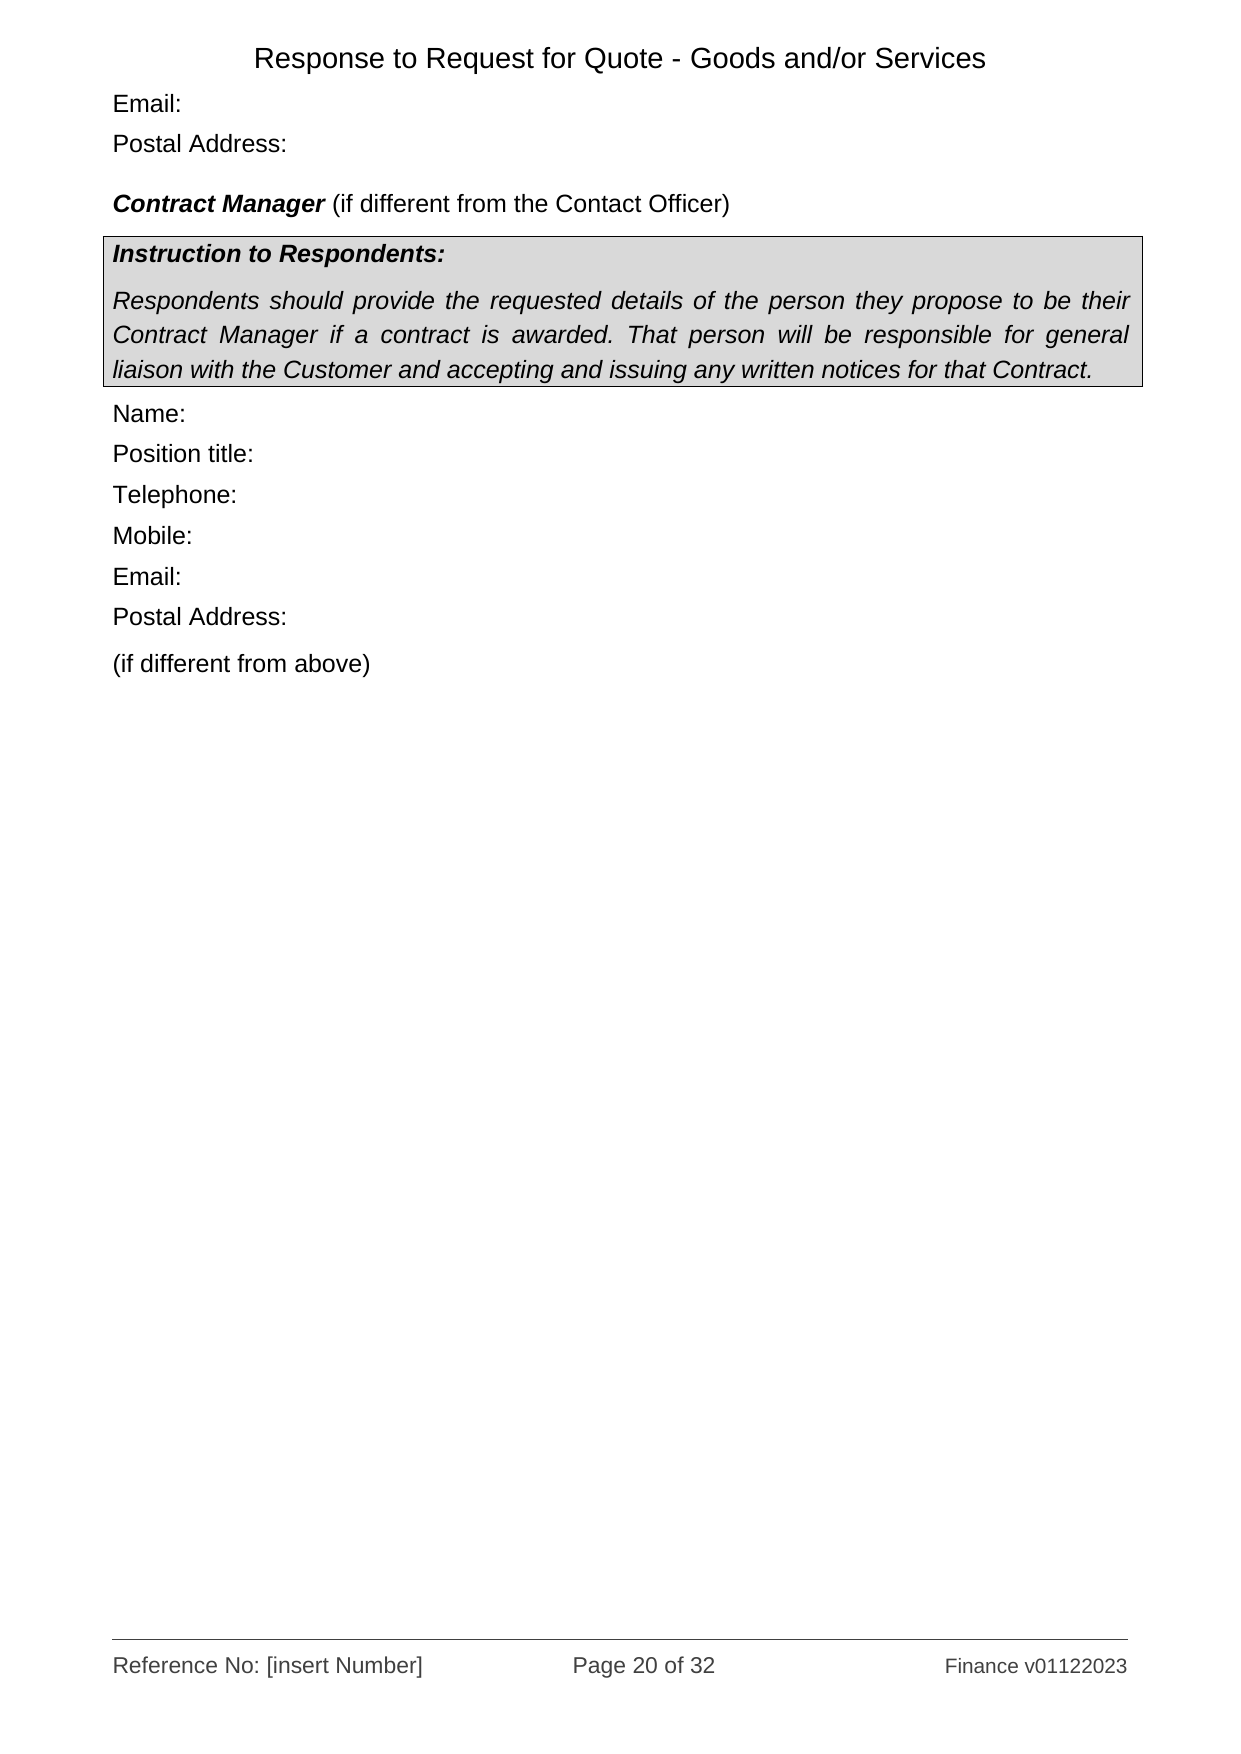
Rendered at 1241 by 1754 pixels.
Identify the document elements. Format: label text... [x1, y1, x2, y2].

text (if different from above) [112, 649, 1128, 678]
text Telephone: [112, 480, 1128, 509]
text Mobile: [112, 521, 1128, 550]
text Postal Address: [112, 129, 1128, 158]
text Contract Manager (if different from the Contact Officer) [112, 189, 1128, 218]
text Name: [112, 399, 1128, 427]
text Postal Address: [112, 602, 1128, 631]
text Instruction to Respondents: [104, 237, 1142, 268]
text Email: [112, 89, 1128, 117]
text Email: [112, 562, 1128, 590]
text Respondents should provide the requested details of the person they propose to be their Contract Manager if a contract is awarded. That person will be responsible for general liaison with the Customer and accepting and issuing any written notices for that Contract. [104, 283, 1142, 386]
text Position title: [112, 439, 1128, 468]
